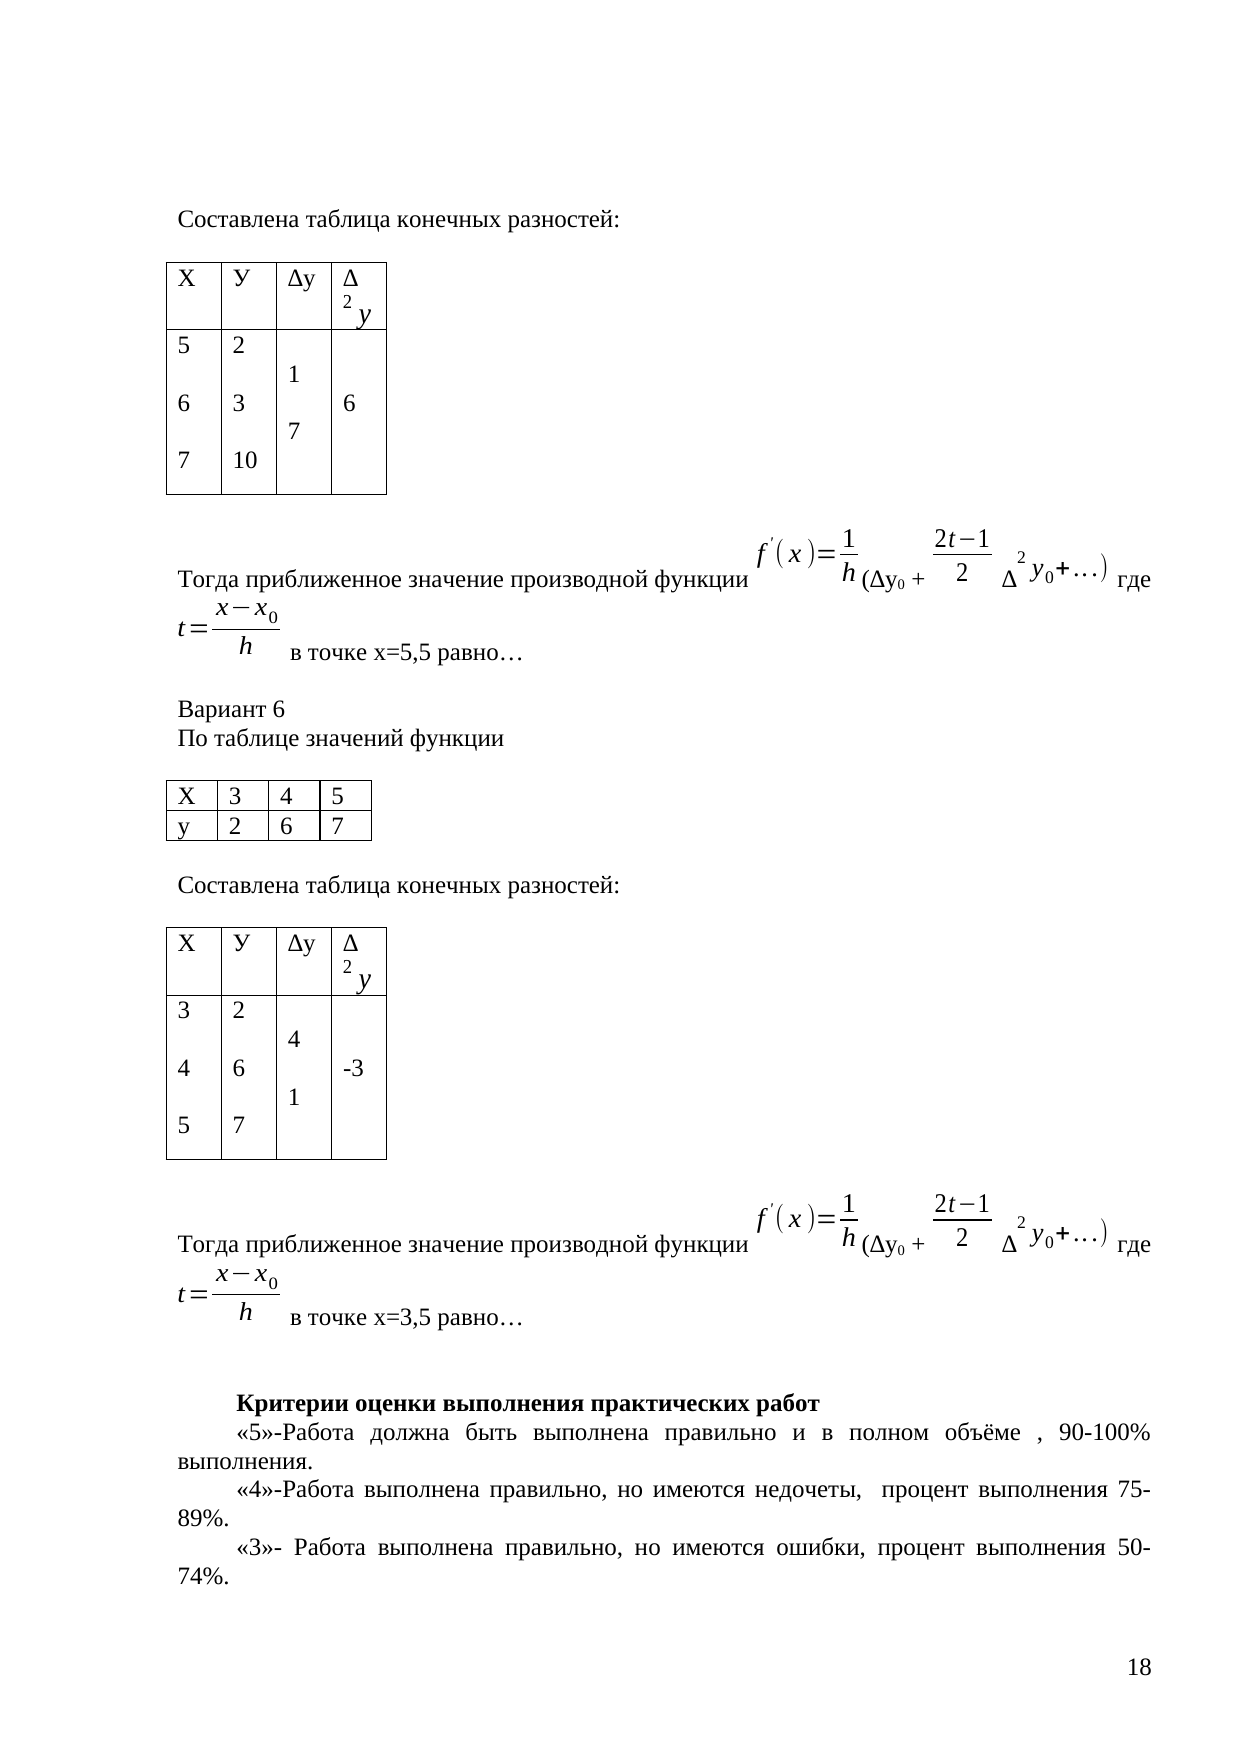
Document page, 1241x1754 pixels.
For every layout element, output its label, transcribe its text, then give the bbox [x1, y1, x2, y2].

table_header У [222, 928, 276, 994]
table_header Х [167, 781, 217, 810]
table_cell 5 6 7 [167, 330, 221, 493]
table_cell 6 [269, 811, 319, 840]
table_cell 6 [332, 330, 386, 493]
text Вариант 6 [177, 694, 1152, 723]
table_header ∆ [332, 263, 386, 329]
text Критерии оценки выполнения практических работ [177, 1388, 1152, 1417]
table_cell 2 3 10 [222, 330, 276, 493]
table_header ∆у [277, 263, 331, 329]
table_header У [222, 263, 276, 329]
text «5»-Работа должна быть выполнена правильно и в полном объёме , 90-100% выполнения. [177, 1417, 1152, 1474]
table_header ∆у [277, 928, 331, 994]
table_cell 3 4 5 [167, 996, 221, 1159]
table_cell 1 7 [277, 330, 331, 493]
text Составлена таблица конечных разностей: [177, 204, 1152, 233]
text Тогда приближенное значение производной функции (∆у0 + ∆ где в точке x=5,5 равно… [177, 523, 1152, 665]
table_cell 4 1 [277, 996, 331, 1159]
text «4»-Работа выполнена правильно, но имеются недочеты, процент выполнения 75-89%. [177, 1474, 1152, 1532]
table_header Х [167, 263, 221, 329]
table_cell 2 6 7 [222, 996, 276, 1159]
table_cell 2 [218, 811, 268, 840]
table_header 4 [269, 781, 319, 810]
table_cell -3 [332, 996, 386, 1159]
table_header 5 [321, 781, 371, 810]
text По таблице значений функции [177, 723, 1152, 752]
table_cell у [167, 811, 217, 840]
table_header 3 [218, 781, 268, 810]
text «3»- Работа выполнена правильно, но имеются ошибки, процент выполнения 50-74%. [177, 1532, 1152, 1589]
table_header Х [167, 928, 221, 994]
text Тогда приближенное значение производной функции (∆у0 + ∆ где в точке x=3,5 равно… [177, 1189, 1152, 1331]
text Составлена таблица конечных разностей: [177, 870, 1152, 898]
table_cell 7 [321, 811, 371, 840]
table_header ∆ [332, 928, 386, 994]
